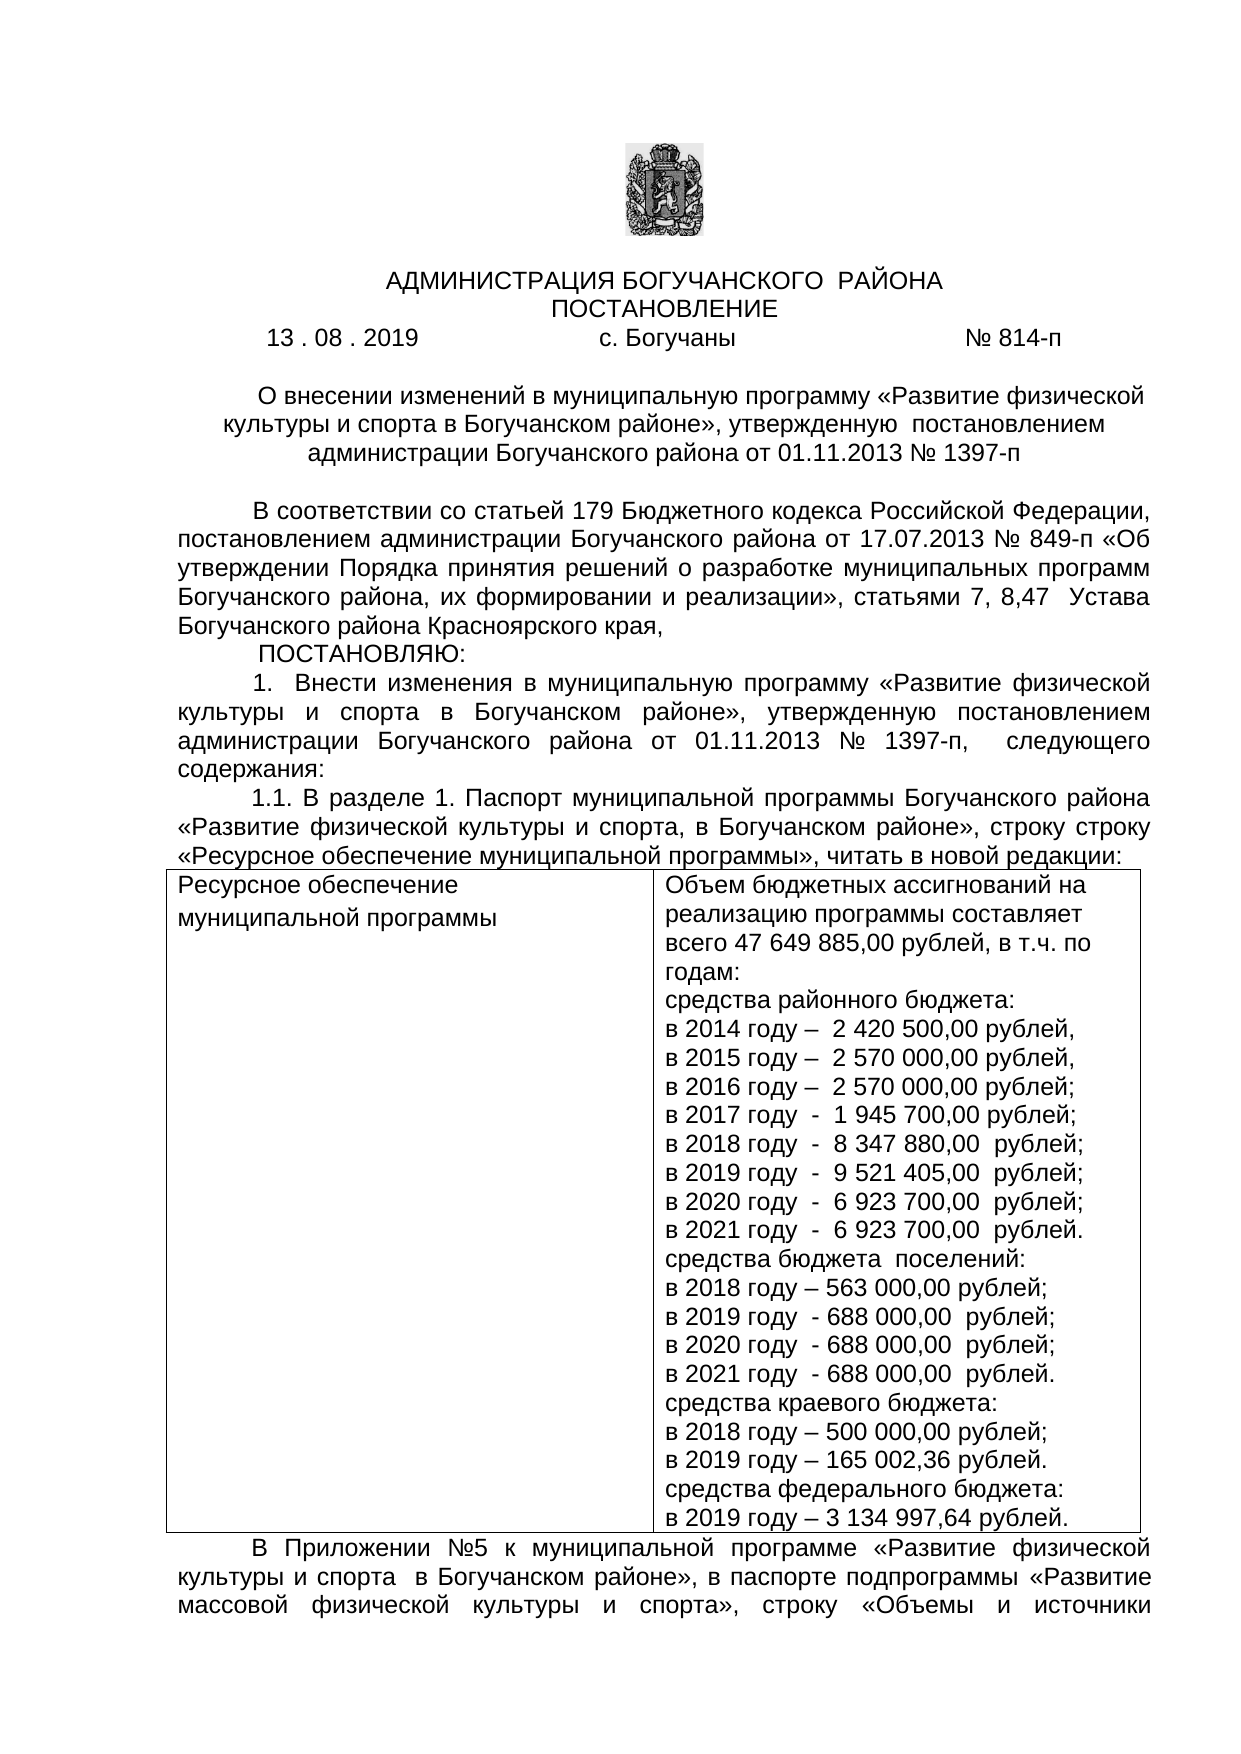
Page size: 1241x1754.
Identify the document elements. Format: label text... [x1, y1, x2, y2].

text В соответствии со статьей 179 Бюджетного кодекса Российской Федерации, постановлением администрации Богучанского района от 17.07.2013 № 849-п «Об утверждении Порядка принятия решений о разработке муниципальных программ Богучанского района, их формировании и реализации», статьями 7, 8,47 Устава Богучанского района Красноярского края, [177, 496, 1152, 639]
text АДМИНИСТРАЦИЯ БОГУЧАНСКОГО РАЙОНА [177, 266, 1152, 294]
text ПОСТАНОВЛЕНИЕ [177, 294, 1152, 323]
table_header Объем бюджетных ассигнований на реализацию программы составляет всего 47 649 885,00 рублей, в т.ч. по годам: средства районного бюджета: в 2014 году – 2 420 500,00 рублей, в 2015 году – 2 570 000,00 рублей, в 2016 году – 2 570 000,00 рублей; в 2017 году - 1 945 700,00 рублей; в 2018 году - 8 347 880,00 рублей; в 2019 году - 9 521 405,00 рублей; в 2020 году - 6 923 700,00 рублей; в 2021 году - 6 923 700,00 рублей. средства бюджета поселений: в 2018 году – 563 000,00 рублей; в 2019 году - 688 000,00 рублей; в 2020 году - 688 000,00 рублей; в 2021 году - 688 000,00 рублей. средства краевого бюджета: в 2018 году – 500 000,00 рублей; в 2019 году – 165 002,36 рублей. средства федерального бюджета: в 2019 году – 3 134 997,64 рублей. [654, 870, 1140, 1532]
text О внесении изменений в муниципальную программу «Развитие физической культуры и спорта в Богучанском районе», утвержденную постановлением администрации Богучанского района от 01.11.2013 № 1397-п [177, 381, 1152, 467]
text ПОСТАНОВЛЯЮ: [177, 639, 1152, 668]
text 1. Внести изменения в муниципальную программу «Развитие физической культуры и спорта в Богучанском районе», утвержденную постановлением администрации Богучанского района от 01.11.2013 № 1397-п, следующего содержания: [177, 668, 1152, 783]
table_header Ресурсное обеспечение муниципальной программы [167, 870, 653, 1532]
text 13 . 08 . 2019 с. Богучаны № 814-п [177, 323, 1152, 352]
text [177, 1533, 1152, 1619]
text 1.1. В разделе 1. Паспорт муниципальной программы Богучанского района «Развитие физической культуры и спорта, в Богучанском районе», строку строку «Ресурсное обеспечение муниципальной программы», читать в новой редакции: [177, 783, 1152, 869]
